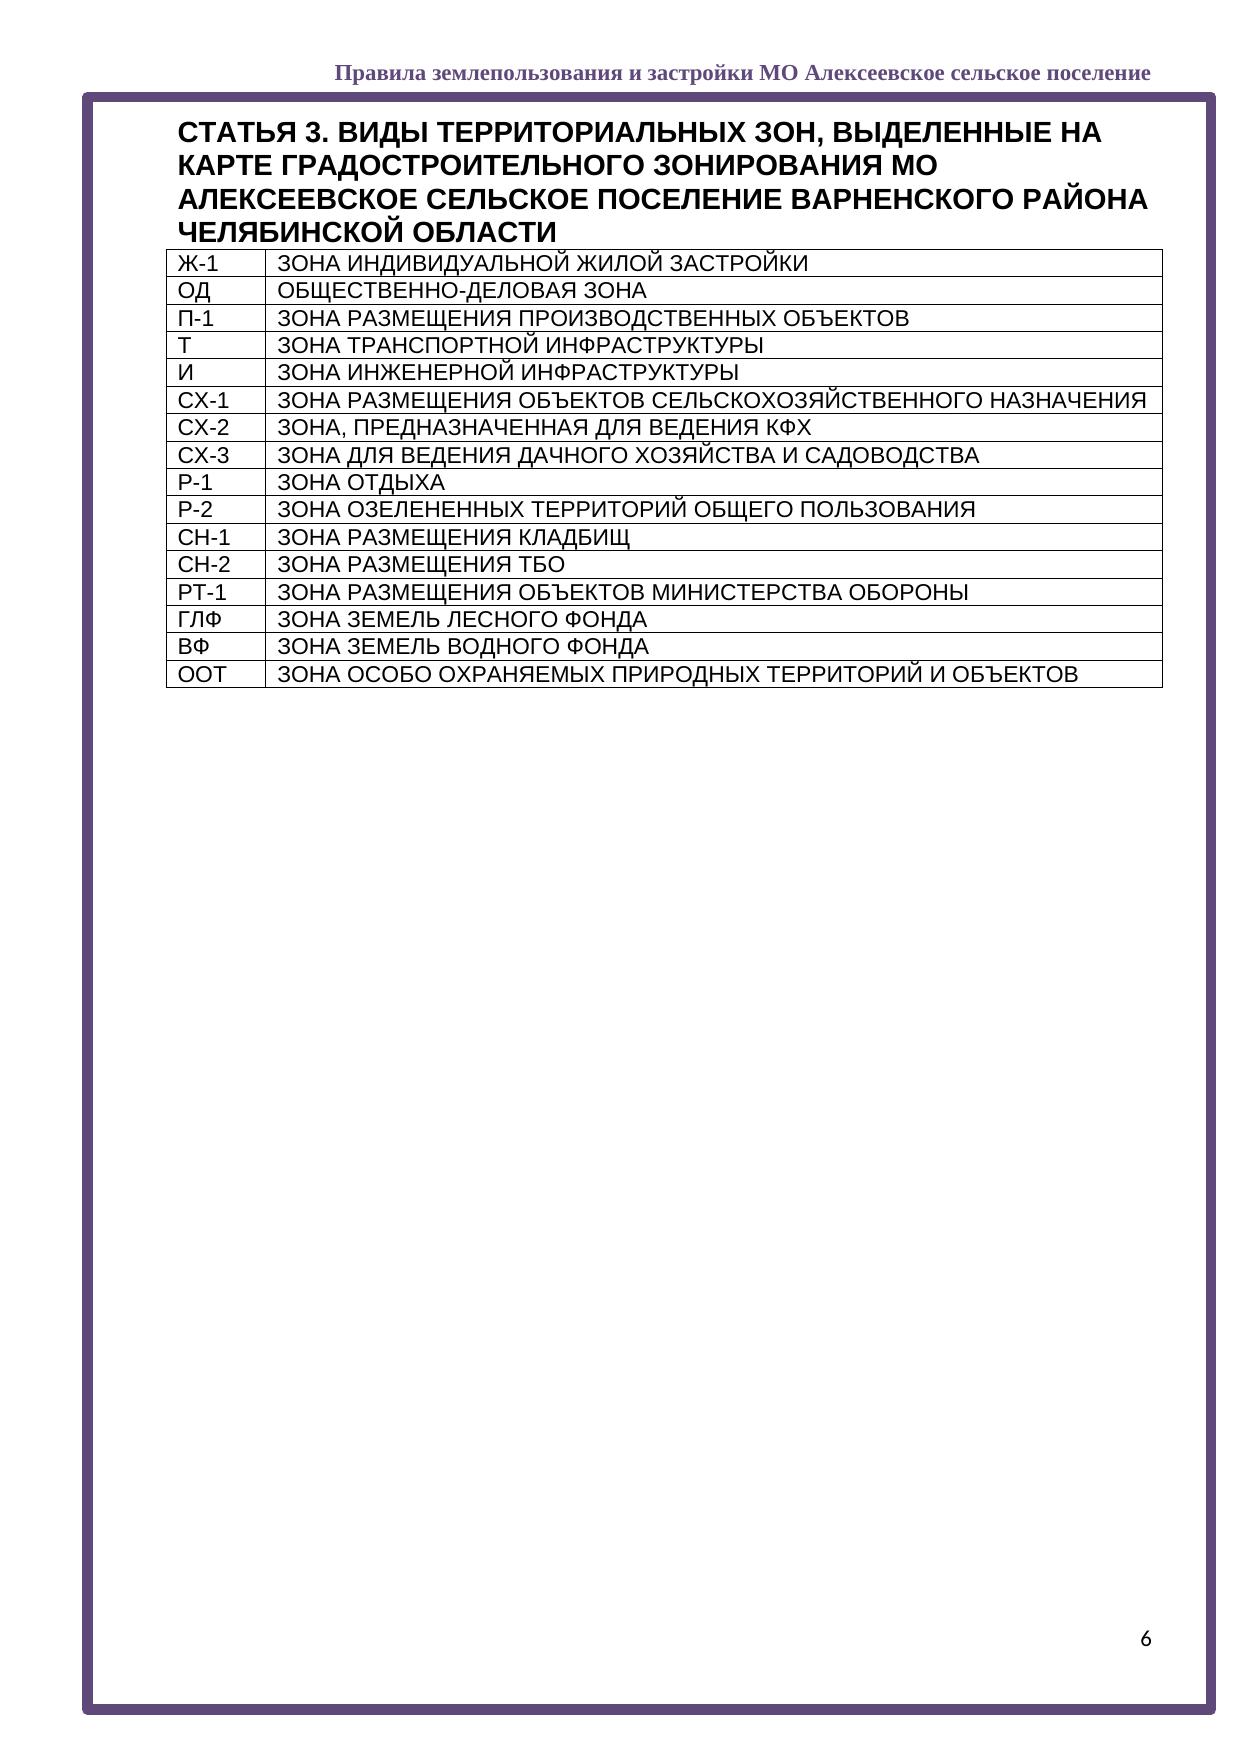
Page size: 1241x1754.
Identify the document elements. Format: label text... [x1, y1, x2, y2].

table_cell ЗОНА ОСОБО ОХРАНЯЕМЫХ ПРИРОДНЫХ ТЕРРИТОРИЙ И ОБЪЕКТОВ [266, 661, 1162, 687]
table_cell Р-1 [167, 469, 265, 495]
table_cell ОБЩЕСТВЕННО-ДЕЛОВАЯ ЗОНА [266, 277, 1162, 303]
table_cell ГЛФ [167, 606, 265, 632]
table_cell ВФ [167, 633, 265, 660]
table_cell И [167, 359, 265, 386]
table_cell Р-2 [167, 496, 265, 523]
table_cell ЗОНА РАЗМЕЩЕНИЯ ПРОИЗВОДСТВЕННЫХ ОБЪЕКТОВ [266, 305, 1162, 331]
table_cell ЗОНА, ПРЕДНАЗНАЧЕННАЯ ДЛЯ ВЕДЕНИЯ КФХ [266, 414, 1162, 441]
subtitle Статья 3. Виды территориальных зон, выделенные на карте градостроительного зонирования МО Алексеевское сельское поселение Варненского района челябинской области [177, 114, 1152, 249]
table_cell ЗОНА ЗЕМЕЛЬ ВОДНОГО ФОНДА [266, 633, 1162, 660]
table_cell ОД [167, 277, 265, 303]
table_cell СН-1 [167, 524, 265, 550]
table_cell ЗОНА ИНЖЕНЕРНОЙ ИНФРАСТРУКТУРЫ [266, 359, 1162, 386]
table_cell ЗОНА ДЛЯ ВЕДЕНИЯ ДАЧНОГО ХОЗЯЙСТВА И САДОВОДСТВА [266, 442, 1162, 468]
table_cell РТ-1 [167, 579, 265, 605]
table_header ЗОНА ИНДИВИДУАЛЬНОЙ ЖИЛОЙ ЗАСТРОЙКИ [266, 250, 1162, 276]
table_cell СН-2 [167, 551, 265, 577]
table_cell ЗОНА ЗЕМЕЛЬ ЛЕСНОГО ФОНДА [266, 606, 1162, 632]
table_header Ж-1 [167, 250, 265, 276]
table_cell ООТ [167, 661, 265, 687]
table_cell СХ-2 [167, 414, 265, 441]
table_cell ЗОНА ОЗЕЛЕНЕННЫХ ТЕРРИТОРИЙ ОБЩЕГО ПОЛЬЗОВАНИЯ [266, 496, 1162, 523]
table_cell СХ-3 [167, 442, 265, 468]
table_cell ЗОНА РАЗМЕЩЕНИЯ ОБЪЕКТОВ МИНИСТЕРСТВА ОБОРОНЫ [266, 579, 1162, 605]
table_cell ЗОНА РАЗМЕЩЕНИЯ ОБЪЕКТОВ СЕЛЬСКОХОЗЯЙСТВЕННОГО НАЗНАЧЕНИЯ [266, 387, 1162, 413]
table_cell Т [167, 332, 265, 358]
table_cell ЗОНА РАЗМЕЩЕНИЯ ТБО [266, 551, 1162, 577]
table_cell ЗОНА ТРАНСПОРТНОЙ ИНФРАСТРУКТУРЫ [266, 332, 1162, 358]
table_cell СХ-1 [167, 387, 265, 413]
table_cell ЗОНА РАЗМЕЩЕНИЯ КЛАДБИЩ [266, 524, 1162, 550]
table_cell П-1 [167, 305, 265, 331]
table_cell ЗОНА ОТДЫХА [266, 469, 1162, 495]
